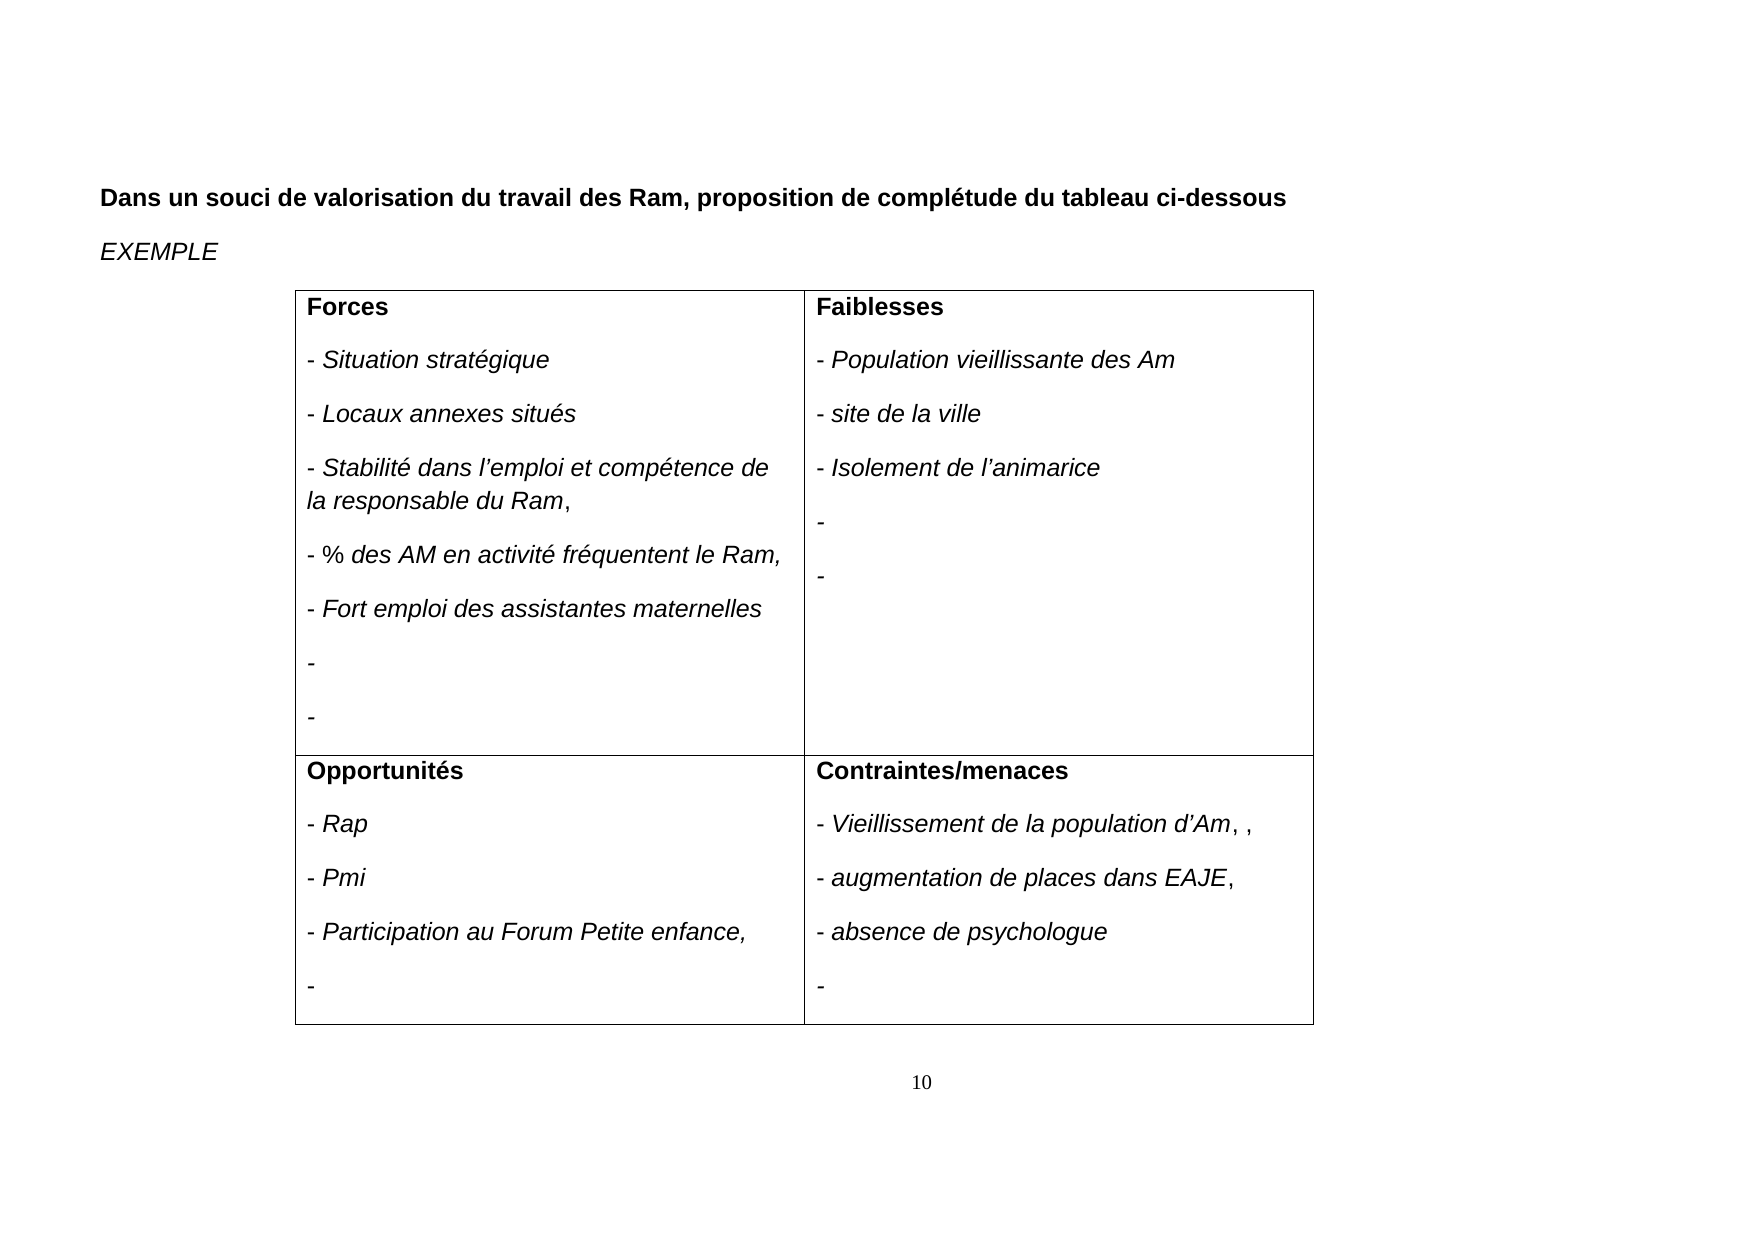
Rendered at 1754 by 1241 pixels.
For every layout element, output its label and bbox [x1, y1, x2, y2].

table_header [89, 75, 1651, 1025]
